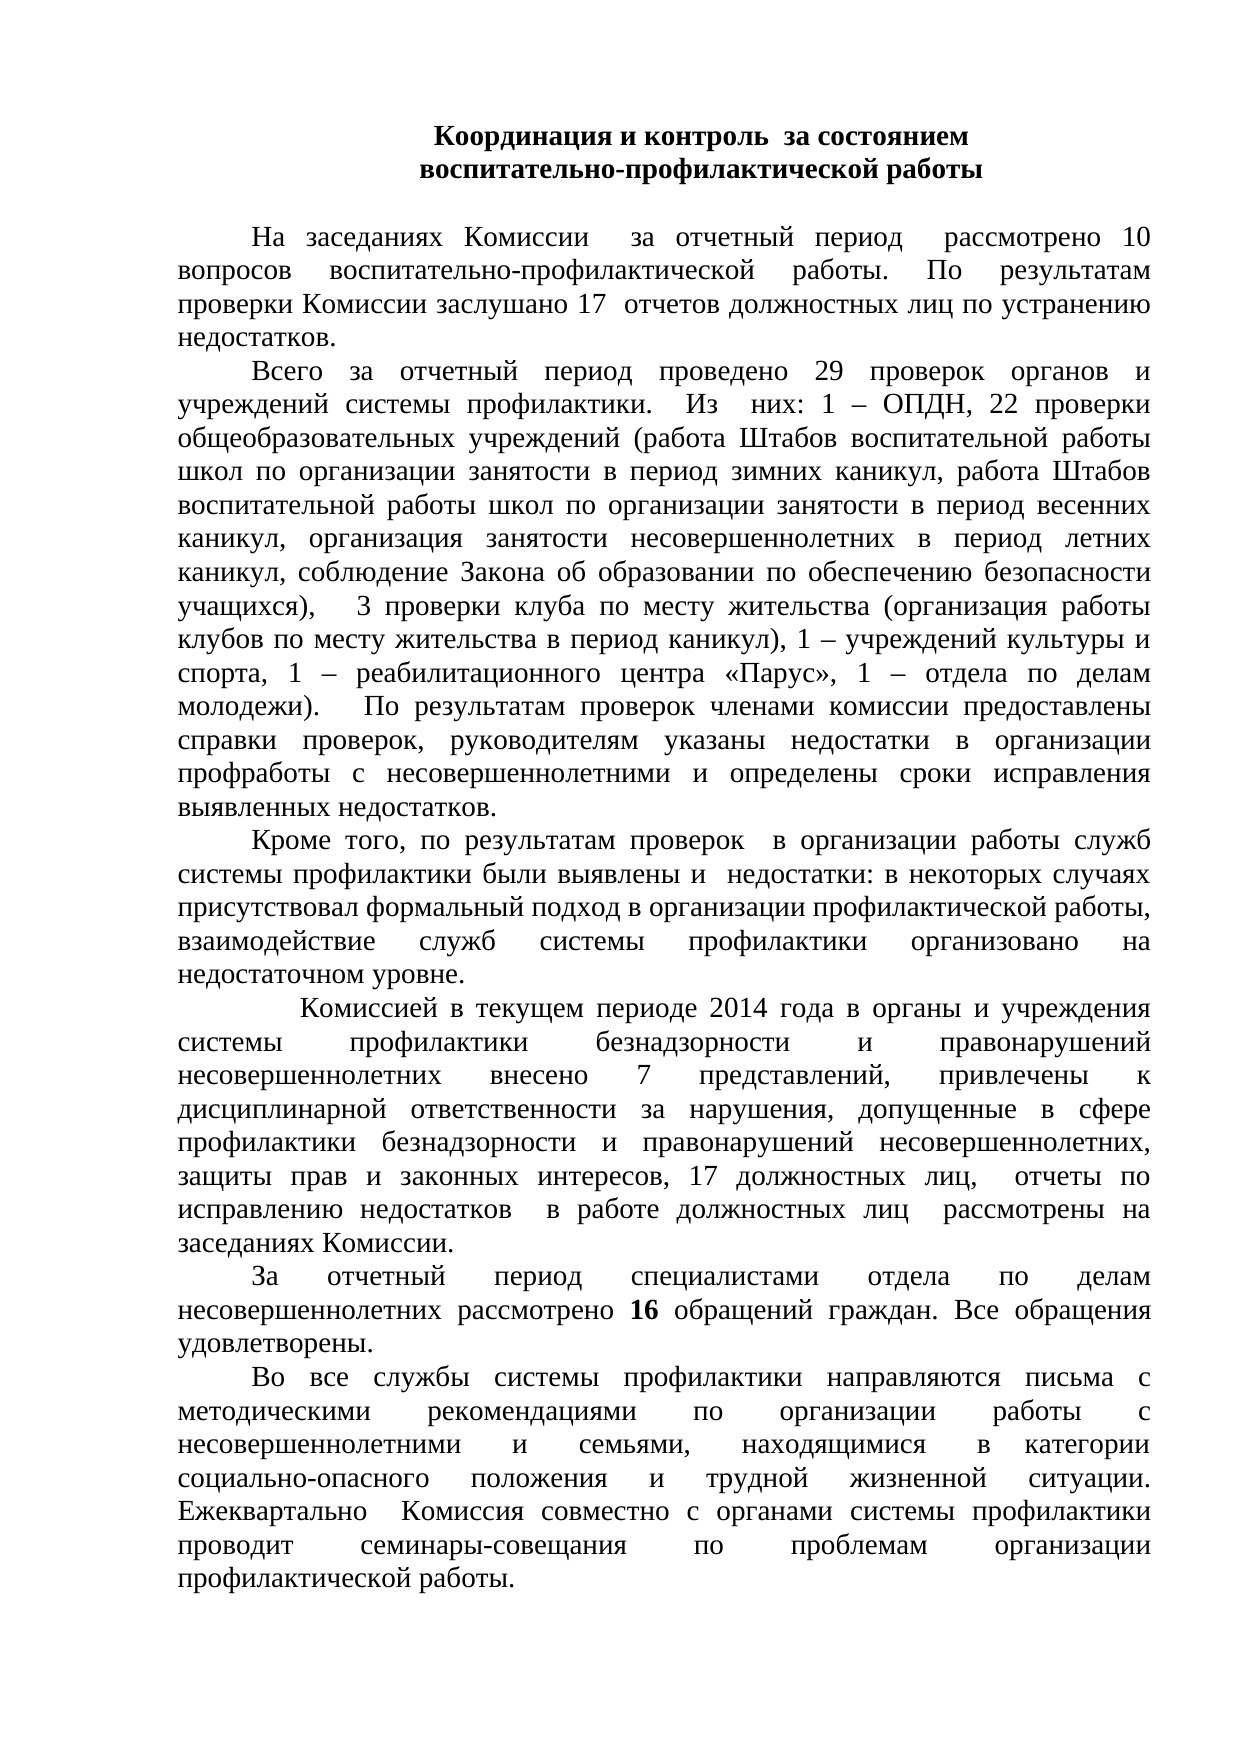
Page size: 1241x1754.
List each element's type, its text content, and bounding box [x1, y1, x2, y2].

text Во все службы системы профилактики направляются письма с методическими рекомендациями по организации работы с несовершеннолетними и семьями, находящимися в категории социально-опасного положения и трудной жизненной ситуации. Ежеквартально Комиссия совместно с органами системы профилактики проводит семинары-совещания по проблемам организации профилактической работы. [177, 1359, 1152, 1594]
text воспитательно-профилактической работы [177, 152, 1152, 185]
text За отчетный период специалистами отдела по делам несовершеннолетних рассмотрено 16 обращений граждан. Все обращения удовлетворены. [177, 1258, 1152, 1359]
text Всего за отчетный период проведено 29 проверок органов и учреждений системы профилактики. Из них: 1 – ОПДН, 22 проверки общеобразовательных учреждений (работа Штабов воспитательной работы школ по организации занятости в период зимних каникул, работа Штабов воспитательной работы школ по организации занятости в период весенних каникул, организация занятости несовершеннолетних в период летних каникул, соблюдение Закона об образовании по обеспечению безопасности учащихся), 3 проверки клуба по месту жительства (организация работы клубов по месту жительства в период каникул), 1 – учреждений культуры и спорта, 1 – реабилитационного центра «Парус», 1 – отдела по делам молодежи). По результатам проверок членами комиссии предоставлены справки проверок, руководителям указаны недостатки в организации профработы с несовершеннолетними и определены сроки исправления выявленных недостатков. [177, 353, 1152, 822]
text Кроме того, по результатам проверок в организации работы служб системы профилактики были выявлены и недостатки: в некоторых случаях присутствовал формальный подход в организации профилактической работы, взаимодействие служб системы профилактики организовано на недостаточном уровне. [177, 822, 1152, 990]
text На заседаниях Комиссии за отчетный период рассмотрено 10 вопросов воспитательно-профилактической работы. По результатам проверки Комиссии заслушано 17 отчетов должностных лиц по устранению недостатков. [177, 219, 1152, 353]
text Комиссией в текущем периоде 2014 года в органы и учреждения системы профилактики безнадзорности и правонарушений несовершеннолетних внесено 7 представлений, привлечены к дисциплинарной ответственности за нарушения, допущенные в сфере профилактики безнадзорности и правонарушений несовершеннолетних, защиты прав и законных интересов, 17 должностных лиц, отчеты по исправлению недостатков в работе должностных лиц рассмотрены на заседаниях Комиссии. [177, 990, 1152, 1258]
text Координация и контроль за состоянием [177, 118, 1152, 152]
